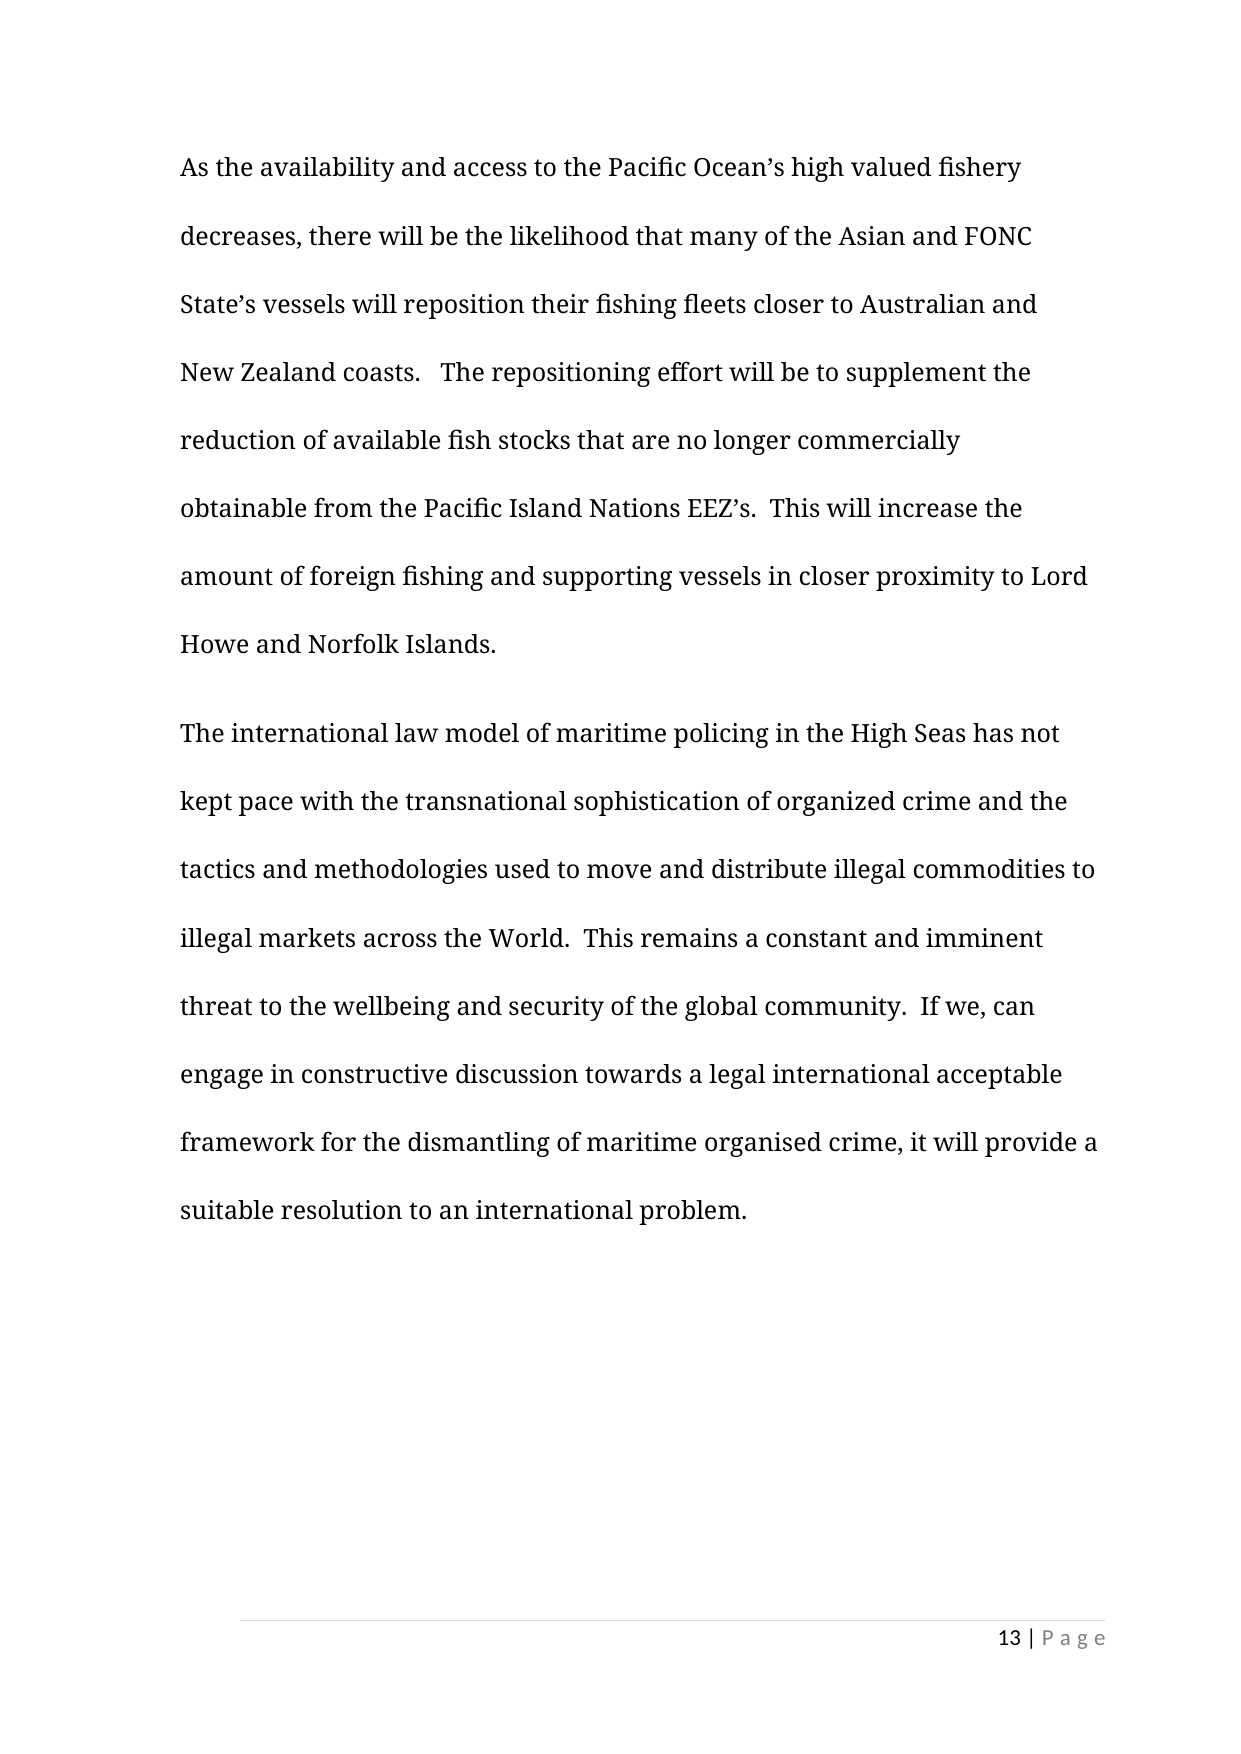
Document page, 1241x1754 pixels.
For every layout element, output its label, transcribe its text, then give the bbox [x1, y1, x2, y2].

text The international law model of maritime policing in the High Seas has not kept pace with the transnational sophistication of organized crime and the tactics and methodologies used to move and distribute illegal commodities to illegal markets across the World. This remains a constant and imminent threat to the wellbeing and security of the global community. If we, can engage in constructive discussion towards a legal international acceptable framework for the dismantling of maritime organised crime, it will provide a suitable resolution to an international problem. [180, 716, 1105, 1227]
text As the availability and access to the Pacific Ocean’s high valued fishery decreases, there will be the likelihood that many of the Asian and FONC State’s vessels will reposition their fishing fleets closer to Australian and New Zealand coasts. The repositioning effort will be to supplement the reduction of available fish stocks that are no longer commercially obtainable from the Pacific Island Nations EEZ’s. This will increase the amount of foreign fishing and supporting vessels in closer proximity to Lord Howe and Norfolk Islands. [180, 150, 1090, 661]
